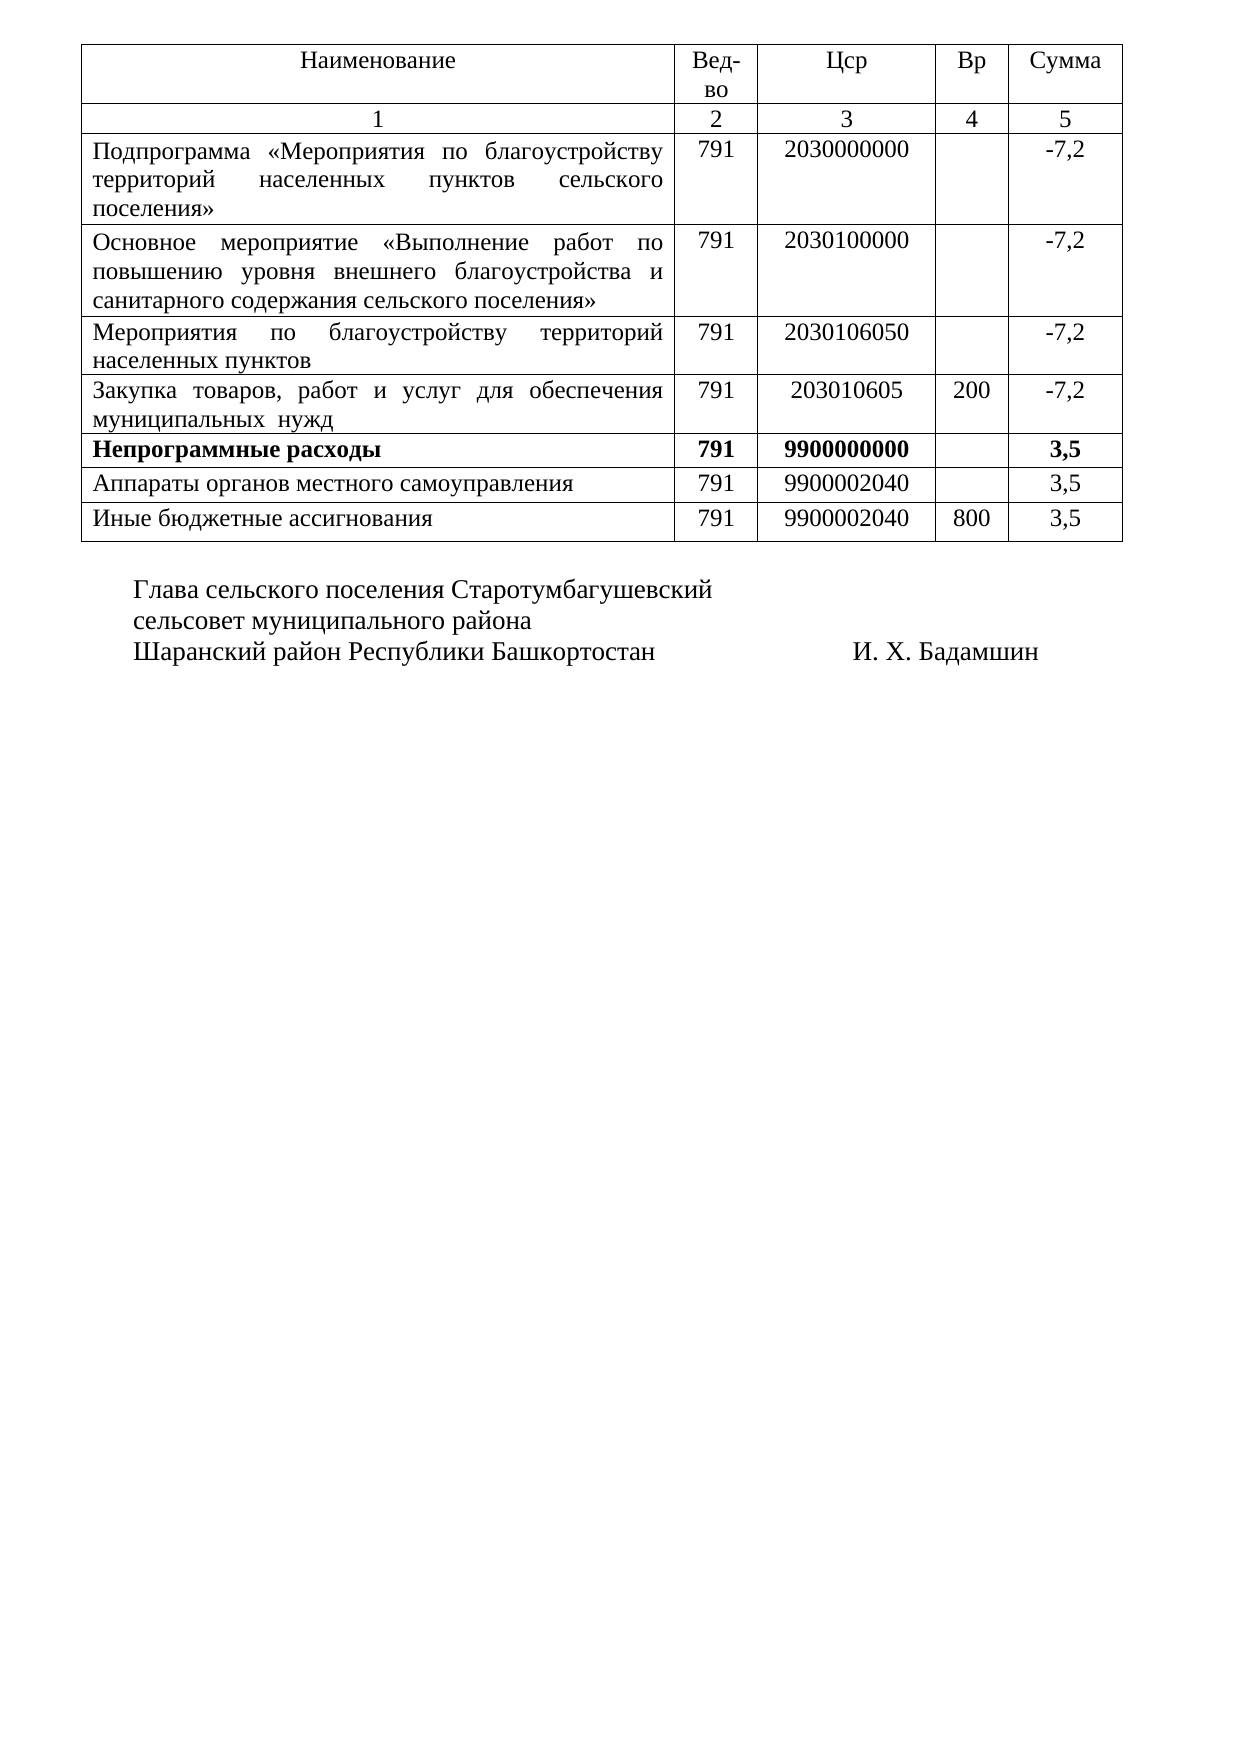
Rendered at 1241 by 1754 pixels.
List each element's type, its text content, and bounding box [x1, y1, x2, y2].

table_cell Иные бюджетные ассигнования [82, 503, 674, 541]
table_cell Закупка товаров, работ и услуг для обеспечения муниципальных нужд [82, 375, 674, 433]
table_cell 791 [675, 434, 757, 467]
table_cell 791 [675, 468, 757, 502]
table_header Цср [758, 45, 935, 103]
table_cell 3,5 [1009, 468, 1122, 502]
table_cell [936, 134, 1008, 224]
table_cell -7,2 [1009, 134, 1122, 224]
table_header Вр [936, 45, 1008, 103]
table_cell Мероприятия по благоустройству территорий населенных пунктов [82, 317, 674, 374]
table_cell 203010605 [758, 375, 935, 433]
table_cell 3,5 [1009, 434, 1122, 467]
table_cell [936, 468, 1008, 502]
table_cell 2030100000 [758, 225, 935, 316]
table_cell Непрограммные расходы [82, 434, 674, 467]
table_cell -7,2 [1009, 375, 1122, 433]
table_cell 9900002040 [758, 468, 935, 502]
table_cell [936, 225, 1008, 316]
table_cell 791 [675, 225, 757, 316]
table_cell 2 [675, 104, 757, 133]
table_header Сумма [1009, 45, 1122, 103]
table_cell -7,2 [1009, 317, 1122, 374]
table_cell Аппараты органов местного самоуправления [82, 468, 674, 502]
table_cell Подпрограмма «Мероприятия по благоустройству территорий населенных пунктов сельского поселения» [82, 134, 674, 224]
text сельсовет муниципального района [133, 604, 1152, 635]
table_cell 800 [936, 503, 1008, 541]
table_cell 9900000000 [758, 434, 935, 467]
table_cell 791 [675, 375, 757, 433]
table_cell 791 [675, 317, 757, 374]
table_cell 791 [675, 134, 757, 224]
text Шаранский район Республики Башкортостан И. Х. Бадамшин [133, 635, 1152, 666]
table_cell [936, 317, 1008, 374]
table_header Вед-во [675, 45, 757, 103]
table_cell 1 [82, 104, 674, 133]
table_cell 9900002040 [758, 503, 935, 541]
table_header Наименование [82, 45, 674, 103]
table_cell 3,5 [1009, 503, 1122, 541]
table_cell [936, 434, 1008, 467]
table_cell 2030000000 [758, 134, 935, 224]
table_cell 4 [936, 104, 1008, 133]
table_cell 3 [758, 104, 935, 133]
table_cell 5 [1009, 104, 1122, 133]
text Глава сельского поселения Старотумбагушевский [133, 573, 1152, 604]
table_cell 2030106050 [758, 317, 935, 374]
table_cell 791 [675, 503, 757, 541]
table_cell -7,2 [1009, 225, 1122, 316]
table_cell Основное мероприятие «Выполнение работ по повышению уровня внешнего благоустройства и санитарного содержания сельского поселения» [82, 225, 674, 316]
table_cell 200 [936, 375, 1008, 433]
